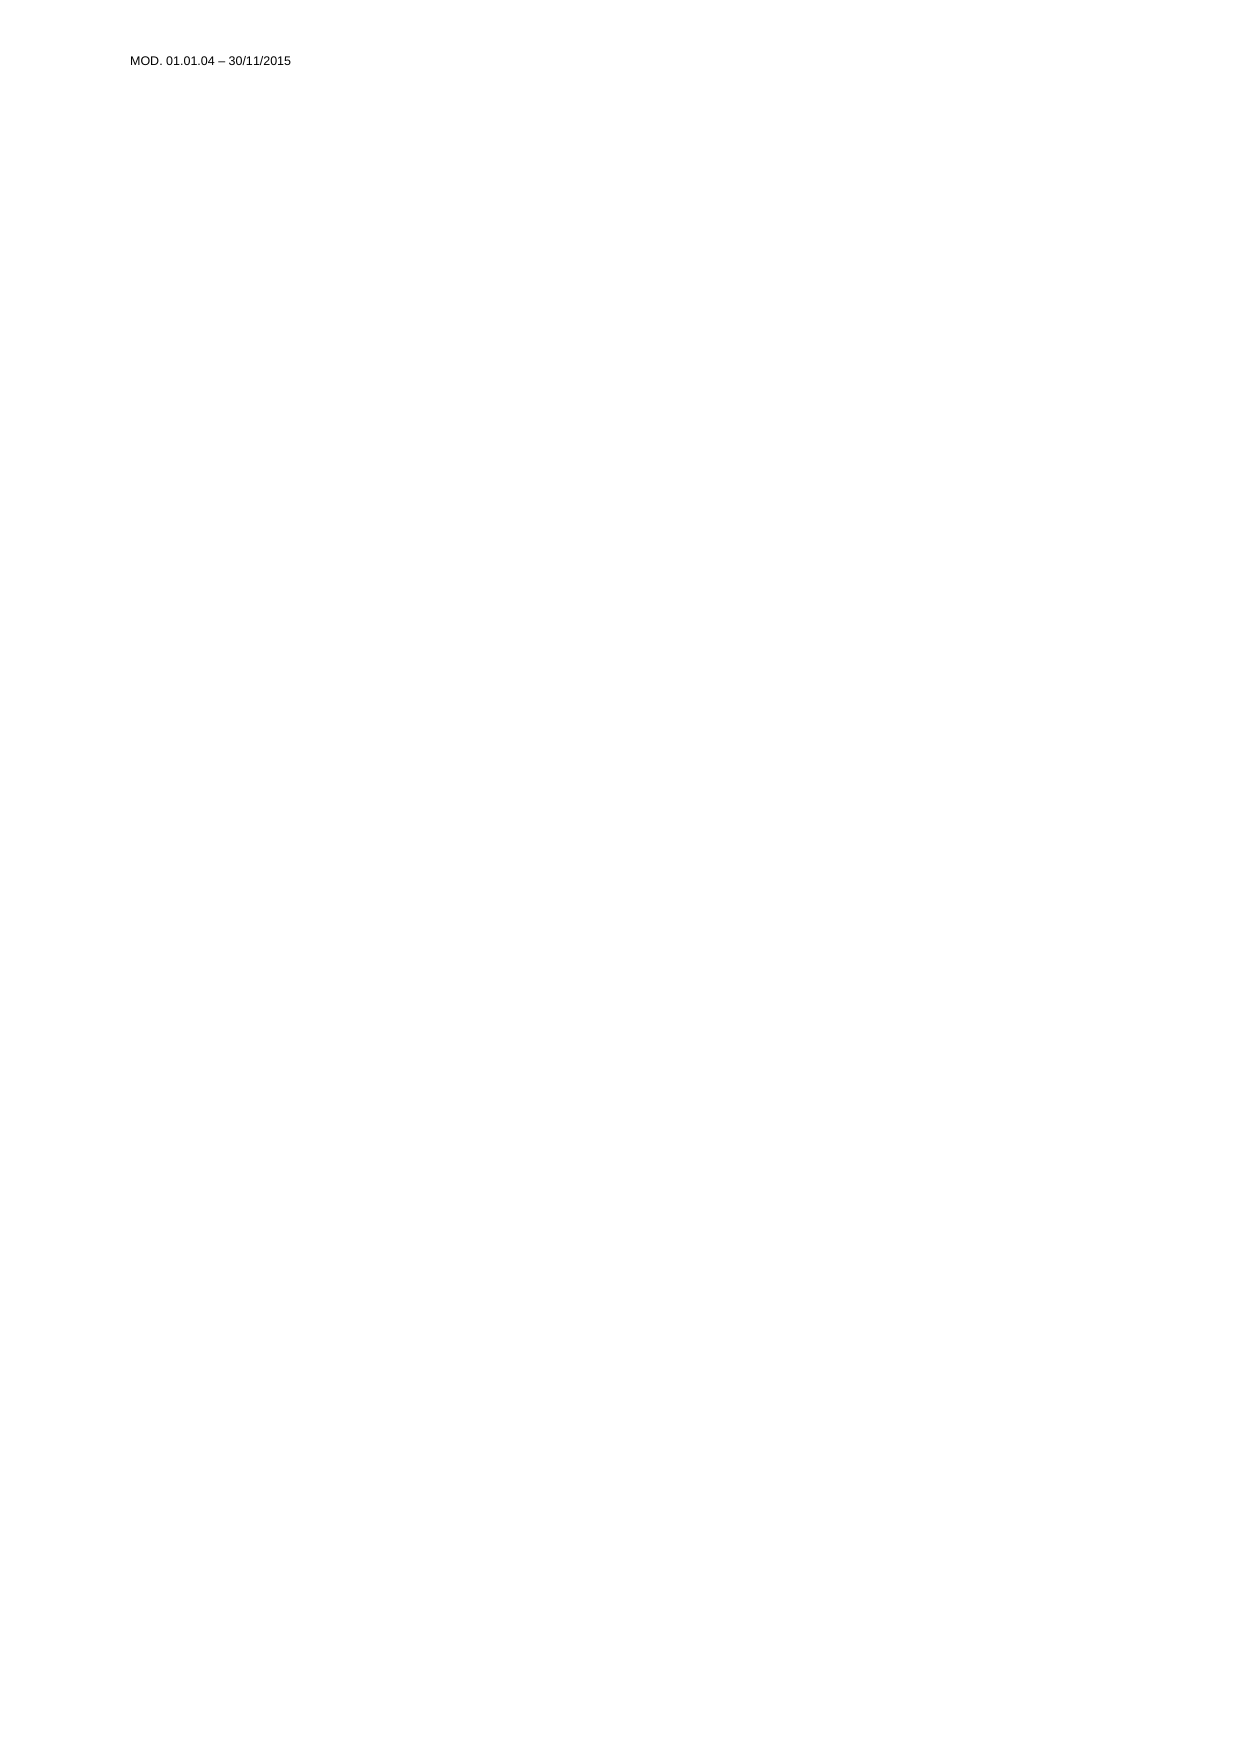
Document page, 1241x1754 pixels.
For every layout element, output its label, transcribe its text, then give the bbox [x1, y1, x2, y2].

text MOD. 01.01.04 – 30/11/2015 [130, 53, 1169, 67]
